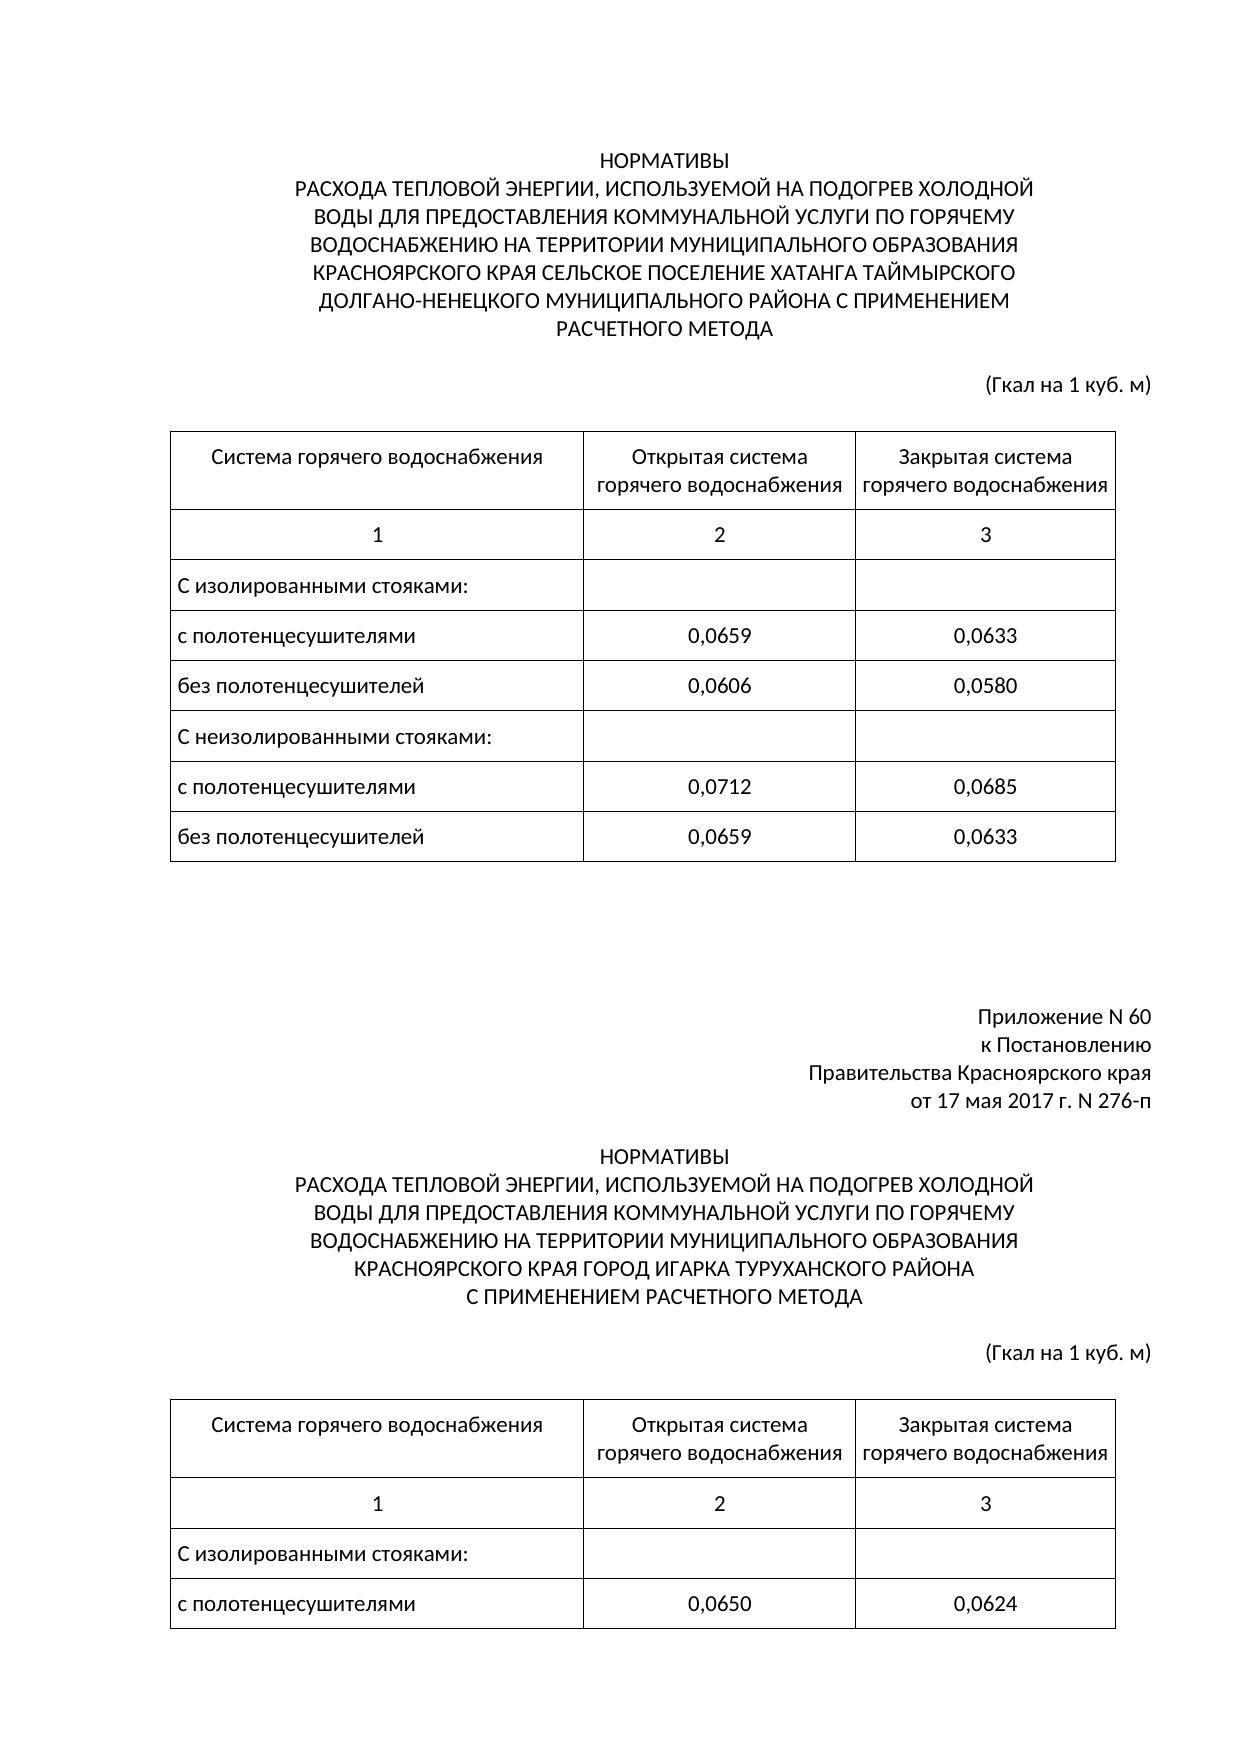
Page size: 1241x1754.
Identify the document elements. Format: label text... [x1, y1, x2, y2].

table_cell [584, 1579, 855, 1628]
text РАСЧЕТНОГО МЕТОДА [177, 314, 1152, 342]
text КРАСНОЯРСКОГО КРАЯ ГОРОД ИГАРКА ТУРУХАНСКОГО РАЙОНА [177, 1254, 1152, 1282]
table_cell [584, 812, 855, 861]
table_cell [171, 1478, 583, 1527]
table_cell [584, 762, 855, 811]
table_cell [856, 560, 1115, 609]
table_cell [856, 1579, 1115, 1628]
text ВОДОСНАБЖЕНИЮ НА ТЕРРИТОРИИ МУНИЦИПАЛЬНОГО ОБРАЗОВАНИЯ [177, 230, 1152, 258]
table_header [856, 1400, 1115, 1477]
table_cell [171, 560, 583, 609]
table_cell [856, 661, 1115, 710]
text С ПРИМЕНЕНИЕМ РАСЧЕТНОГО МЕТОДА [177, 1282, 1152, 1311]
text НОРМАТИВЫ [177, 146, 1152, 174]
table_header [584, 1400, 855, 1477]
text к Постановлению [177, 1030, 1152, 1058]
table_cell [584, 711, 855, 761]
text (Гкал на 1 куб. м) [177, 370, 1152, 398]
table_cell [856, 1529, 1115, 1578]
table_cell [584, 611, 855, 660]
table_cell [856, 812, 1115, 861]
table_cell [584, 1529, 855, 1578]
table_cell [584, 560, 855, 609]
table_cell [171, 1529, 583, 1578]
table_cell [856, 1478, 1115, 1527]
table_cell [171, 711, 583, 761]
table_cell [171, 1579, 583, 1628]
text от 17 мая 2017 г. N 276-п [177, 1086, 1152, 1114]
text НОРМАТИВЫ [177, 1142, 1152, 1170]
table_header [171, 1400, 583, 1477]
text РАСХОДА ТЕПЛОВОЙ ЭНЕРГИИ, ИСПОЛЬЗУЕМОЙ НА ПОДОГРЕВ ХОЛОДНОЙ [177, 174, 1152, 202]
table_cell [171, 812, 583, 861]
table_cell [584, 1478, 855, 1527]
text ДОЛГАНО-НЕНЕЦКОГО МУНИЦИПАЛЬНОГО РАЙОНА С ПРИМЕНЕНИЕМ [177, 286, 1152, 314]
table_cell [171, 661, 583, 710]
table_header Открытая система горячего водоснабжения [584, 432, 855, 509]
table_cell 2 [584, 510, 855, 559]
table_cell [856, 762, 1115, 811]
text КРАСНОЯРСКОГО КРАЯ СЕЛЬСКОЕ ПОСЕЛЕНИЕ ХАТАНГА ТАЙМЫРСКОГО [177, 258, 1152, 286]
text ВОДОСНАБЖЕНИЮ НА ТЕРРИТОРИИ МУНИЦИПАЛЬНОГО ОБРАЗОВАНИЯ [177, 1226, 1152, 1254]
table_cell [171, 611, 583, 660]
text РАСХОДА ТЕПЛОВОЙ ЭНЕРГИИ, ИСПОЛЬЗУЕМОЙ НА ПОДОГРЕВ ХОЛОДНОЙ [177, 1170, 1152, 1198]
text Приложение N 60 [177, 1002, 1152, 1030]
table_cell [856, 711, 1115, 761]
text ВОДЫ ДЛЯ ПРЕДОСТАВЛЕНИЯ КОММУНАЛЬНОЙ УСЛУГИ ПО ГОРЯЧЕМУ [177, 202, 1152, 230]
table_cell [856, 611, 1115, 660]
text (Гкал на 1 куб. м) [177, 1338, 1152, 1367]
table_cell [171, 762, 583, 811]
text ВОДЫ ДЛЯ ПРЕДОСТАВЛЕНИЯ КОММУНАЛЬНОЙ УСЛУГИ ПО ГОРЯЧЕМУ [177, 1198, 1152, 1226]
table_header Закрытая система горячего водоснабжения [856, 432, 1115, 509]
table_header Система горячего водоснабжения [171, 432, 583, 509]
table_cell 1 [171, 510, 583, 559]
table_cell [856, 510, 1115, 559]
text Правительства Красноярского края [177, 1058, 1152, 1086]
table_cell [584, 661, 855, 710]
